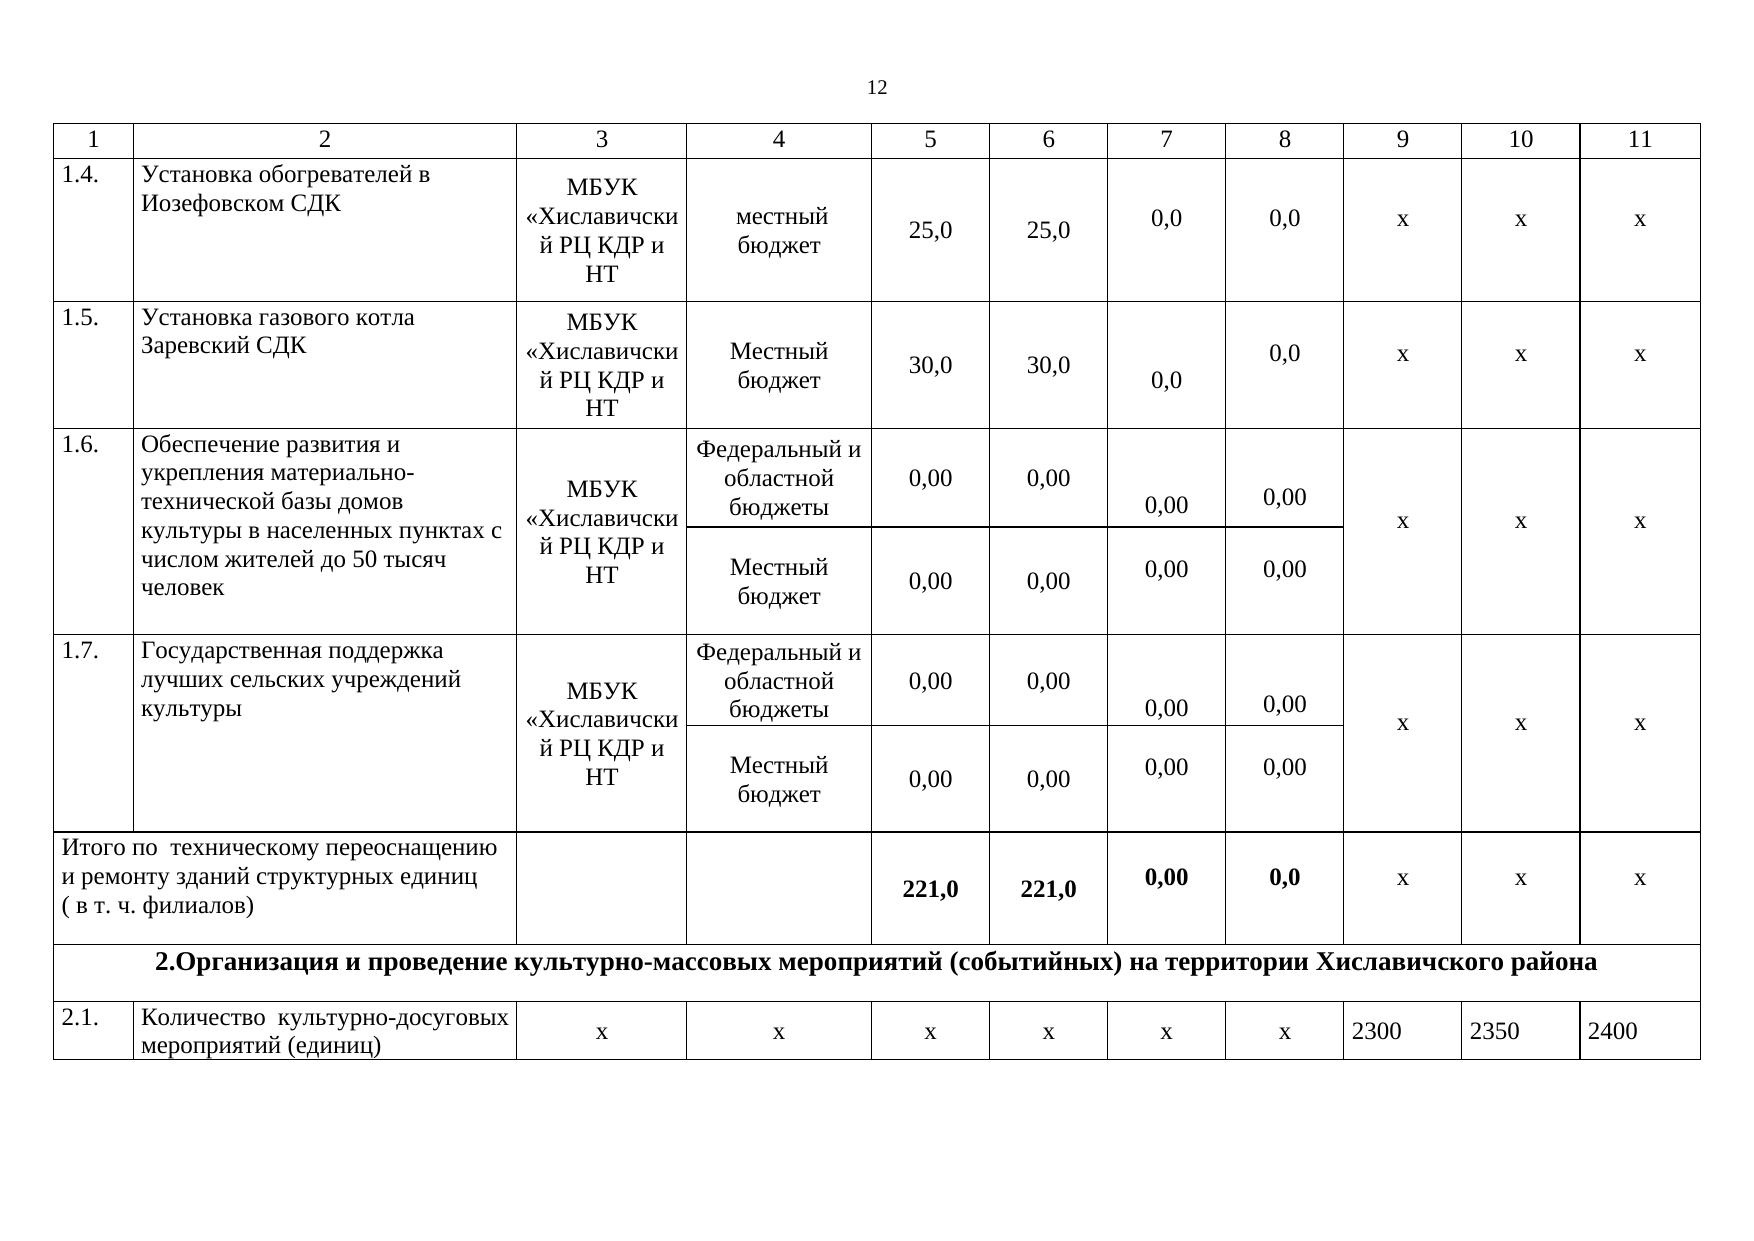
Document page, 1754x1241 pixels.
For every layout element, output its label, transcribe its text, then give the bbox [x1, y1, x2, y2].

table_cell х [990, 1002, 1107, 1059]
table_cell 30,0 [990, 302, 1107, 428]
table_cell Федеральный и областной бюджеты [687, 429, 871, 526]
table_header 3 [517, 124, 686, 158]
table_cell 30,0 [872, 302, 989, 428]
table_cell Количество культурно-досуговых мероприятий (единиц) [134, 1002, 516, 1059]
table_cell 0,00 [872, 635, 989, 725]
table_cell 0,00 [872, 528, 989, 634]
table_cell х [687, 1002, 871, 1059]
table_cell Итого по техническому переоснащению и ремонту зданий структурных единиц ( в т. ч. филиалов) [54, 833, 516, 944]
table_cell 2.1. [54, 1002, 133, 1059]
table_cell 221,0 [872, 833, 989, 944]
table_cell [687, 833, 871, 944]
table_cell х [1462, 429, 1579, 634]
table_cell х [1344, 159, 1461, 301]
table_cell х [1581, 833, 1700, 944]
table_cell х [1462, 302, 1579, 428]
table_cell х [1581, 429, 1700, 634]
table_header 4 [687, 124, 871, 158]
table_cell Федеральный и областной бюджеты [687, 635, 871, 725]
table_cell 1.5. [54, 302, 133, 428]
table_cell 0,00 [1108, 833, 1225, 944]
table_cell 1.7. [54, 635, 133, 831]
table_cell местный бюджет [687, 159, 871, 301]
table_cell 0,00 [1108, 726, 1225, 831]
table_cell х [1344, 429, 1461, 634]
table_cell 0,00 [990, 429, 1107, 526]
table_header 1 [54, 124, 133, 158]
table_cell х [1226, 1002, 1343, 1059]
table_header 6 [990, 124, 1107, 158]
table_cell х [1344, 302, 1461, 428]
table_cell 0,0 [1108, 302, 1225, 428]
table_cell Местный бюджет [687, 726, 871, 831]
table_header 11 [1581, 124, 1700, 158]
table_cell Местный бюджет [687, 302, 871, 428]
table_cell МБУК «Хиславичский РЦ КДР и НТ [517, 635, 686, 831]
table_cell 1.6. [54, 429, 133, 634]
table_cell 0,0 [1226, 833, 1343, 944]
table_cell х [1581, 635, 1700, 831]
table_cell 0,0 [1226, 302, 1343, 428]
table_cell [517, 833, 686, 944]
table_cell х [1344, 635, 1461, 831]
table_cell 2350 [1462, 1002, 1579, 1059]
table_cell 0,0 [1108, 159, 1225, 301]
table_cell 2400 [1581, 1002, 1700, 1059]
table_cell 0,00 [990, 726, 1107, 831]
table_header 9 [1344, 124, 1461, 158]
table_cell х [1462, 833, 1579, 944]
table_cell 0,00 [1108, 429, 1225, 526]
table_header 5 [872, 124, 989, 158]
table_cell 0,00 [1108, 635, 1225, 725]
table_cell х [1581, 302, 1700, 428]
table_cell Установка газового котла Заревский СДК [134, 302, 516, 428]
table_cell Обеспечение развития и укрепления материально-технической базы домов культуры в населенных пунктах с числом жителей до 50 тысяч человек [134, 429, 516, 634]
table_header 8 [1226, 124, 1343, 158]
table_cell Установка обогревателей в Иозефовском СДК [134, 159, 516, 301]
table_cell х [1462, 159, 1579, 301]
table_cell 0,00 [1226, 635, 1343, 725]
table_cell х [1581, 159, 1700, 301]
table_header 7 [1108, 124, 1225, 158]
table_cell 0,00 [1226, 429, 1343, 526]
table_cell Местный бюджет [687, 528, 871, 634]
table_cell 0,00 [990, 528, 1107, 634]
table_cell МБУК «Хиславичский РЦ КДР и НТ [517, 159, 686, 301]
table_cell 0,0 [1226, 159, 1343, 301]
table_cell 2.Организация и проведение культурно-массовых мероприятий (событийных) на территории Хиславичского района [54, 945, 1700, 1001]
table_header 2 [134, 124, 516, 158]
table_cell МБУК «Хиславичский РЦ КДР и НТ [517, 302, 686, 428]
table_cell 0,00 [872, 726, 989, 831]
table_cell 1.4. [54, 159, 133, 301]
table_cell 0,00 [1108, 528, 1225, 634]
table_cell 0,00 [1226, 726, 1343, 831]
table_header 10 [1462, 124, 1579, 158]
table_cell 0,00 [1226, 528, 1343, 634]
table_cell х [1108, 1002, 1225, 1059]
table_cell х [1344, 833, 1461, 944]
table_cell 25,0 [872, 159, 989, 301]
table_cell 0,00 [872, 429, 989, 526]
table_cell х [517, 1002, 686, 1059]
table_cell 0,00 [990, 635, 1107, 725]
table_cell 2300 [1344, 1002, 1461, 1059]
table_cell 221,0 [990, 833, 1107, 944]
table_cell Государственная поддержка лучших сельских учреждений культуры [134, 635, 516, 831]
table_cell х [1462, 635, 1579, 831]
table_cell х [872, 1002, 989, 1059]
table_cell 25,0 [990, 159, 1107, 301]
table_cell МБУК «Хиславичский РЦ КДР и НТ [517, 429, 686, 634]
